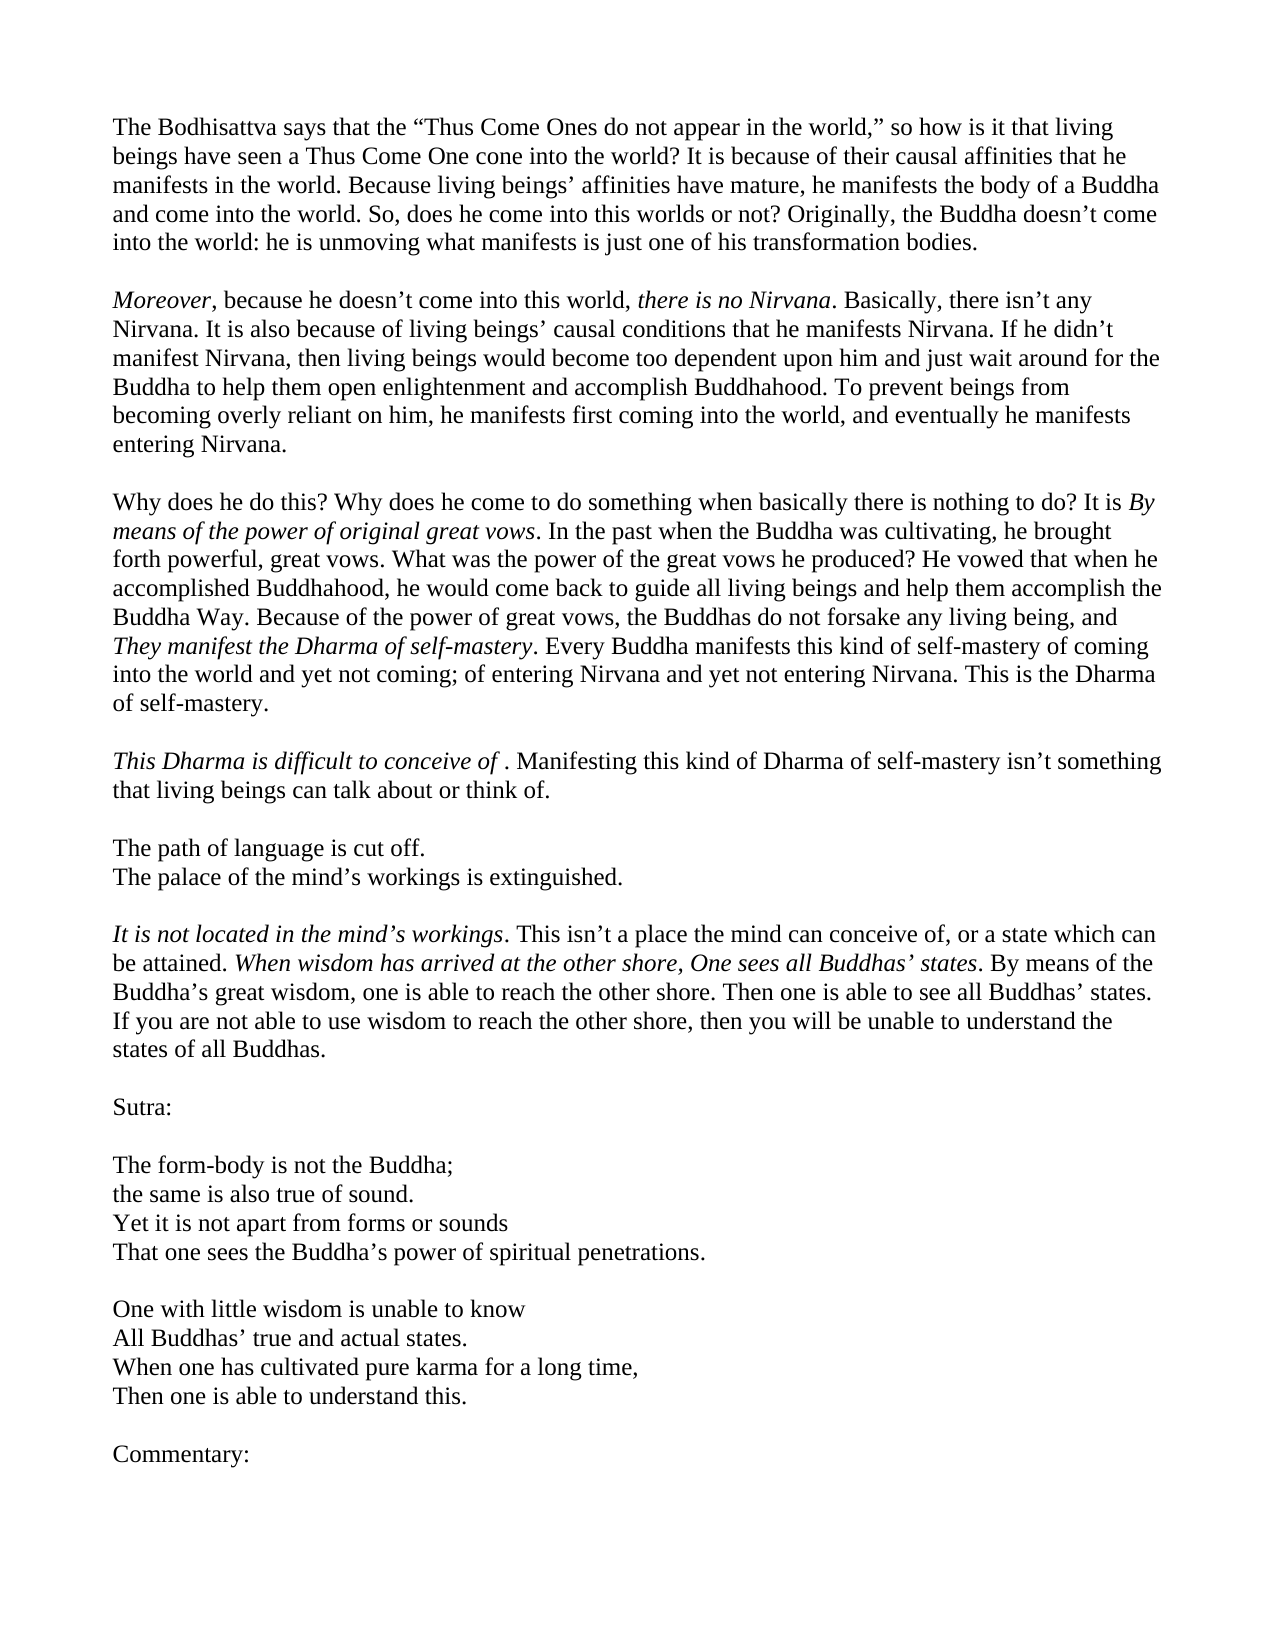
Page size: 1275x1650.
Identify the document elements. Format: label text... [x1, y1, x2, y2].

text The path of language is cut off. The palace of the mind’s workings is extinguished. [112, 833, 1162, 890]
text One with little wisdom is unable to know All Buddhas’ true and actual states. When one has cultivated pure karma for a long time, Then one is able to understand this. [112, 1294, 1162, 1409]
text Moreover, because he doesn’t come into this world, there is no Nirvana. Basically, there isn’t any Nirvana. It is also because of living beings’ causal conditions that he manifests Nirvana. If he didn’t manifest Nirvana, then living beings would become too dependent upon him and just wait around for the Buddha to help them open enlightenment and accomplish Buddhahood. To prevent beings from becoming overly reliant on him, he manifests first coming into the world, and eventually he manifests entering Nirvana. [112, 285, 1162, 458]
text Sutra: [112, 1092, 1162, 1121]
text Why does he do this? Why does he come to do something when basically there is nothing to do? It is By means of the power of original great vows. In the past when the Buddha was cultivating, he brought forth powerful, great vows. What was the power of the great vows he produced? He vowed that when he accomplished Buddhahood, he would come back to guide all living beings and help them accomplish the Buddha Way. Because of the power of great vows, the Buddhas do not forsake any living being, and They manifest the Dharma of self-mastery. Every Buddha manifests this kind of self-mastery of coming into the world and yet not coming; of entering Nirvana and yet not entering Nirvana. This is the Dharma of self-mastery. [112, 487, 1162, 717]
text It is not located in the mind’s workings. This isn’t a place the mind can conceive of, or a state which can be attained. When wisdom has arrived at the other shore, One sees all Buddhas’ states. By means of the Buddha’s great wisdom, one is able to reach the other shore. Then one is able to see all Buddhas’ states. If you are not able to use wisdom to reach the other shore, then you will be unable to understand the states of all Buddhas. [112, 919, 1162, 1063]
text The Bodhisattva says that the “Thus Come Ones do not appear in the world,” so how is it that living beings have seen a Thus Come One cone into the world? It is because of their causal affinities that he manifests in the world. Because living beings’ affinities have mature, he manifests the body of a Buddha and come into the world. So, does he come into this worlds or not? Originally, the Buddha doesn’t come into the world: he is unmoving what manifests is just one of his transformation bodies. [112, 112, 1162, 256]
text Commentary: [112, 1439, 1162, 1467]
text This Dharma is difficult to conceive of . Manifesting this kind of Dharma of self-mastery isn’t something that living beings can talk about or think of. [112, 746, 1162, 804]
text The form-body is not the Buddha; the same is also true of sound. Yet it is not apart from forms or sounds That one sees the Buddha’s power of spiritual penetrations. [112, 1150, 1162, 1265]
